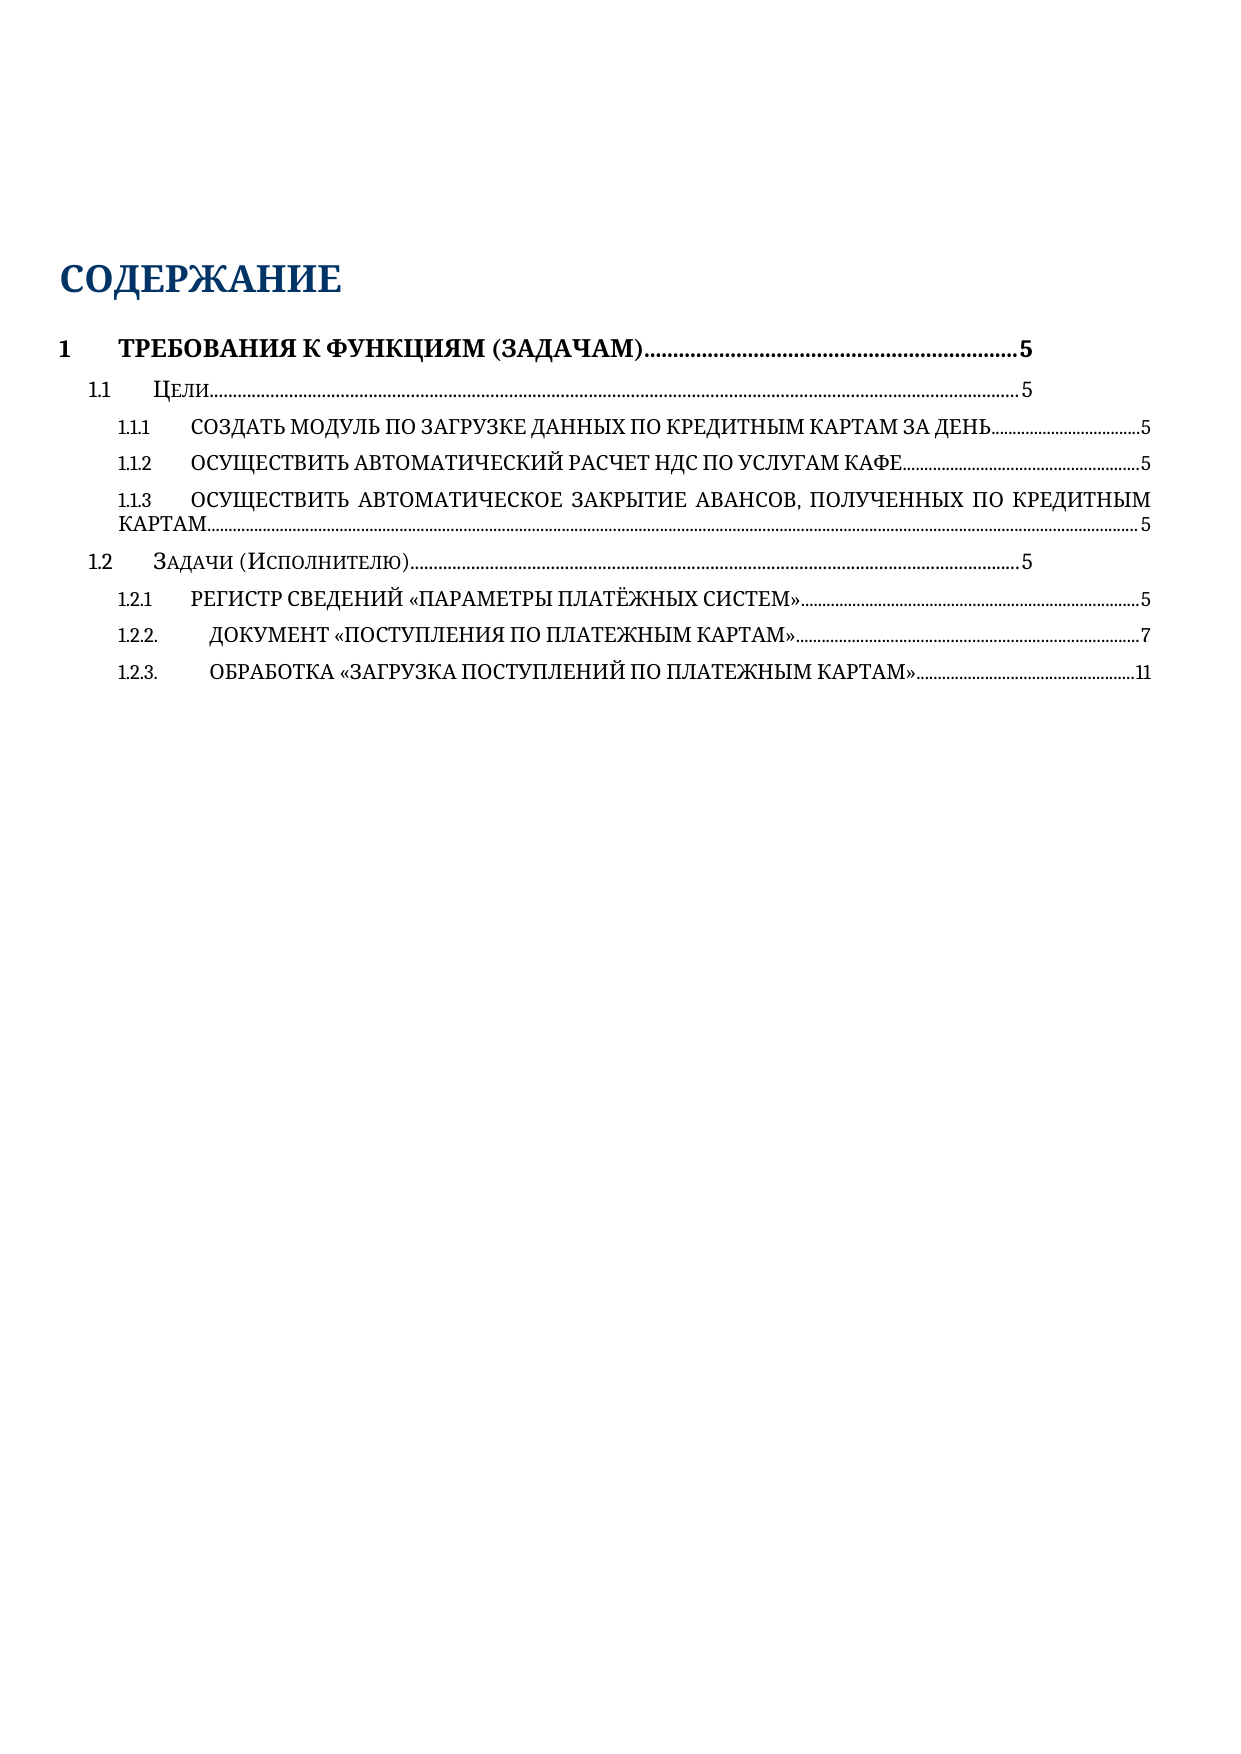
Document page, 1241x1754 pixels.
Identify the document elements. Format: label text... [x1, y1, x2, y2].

text 1.2.2. Документ «Поступления по платежным картам» 7 [118, 624, 1152, 648]
text 1 Требования к функциям (задачам) 5 [59, 335, 1152, 364]
text 1.1.2 Осуществить автоматический расчет НДС по услугам Кафе 5 [118, 452, 1152, 476]
text 1.1.1 Создать модуль по загрузке данных по кредитным картам за день 5 [118, 416, 1152, 439]
text 1.1 Цели 5 [89, 377, 1152, 403]
text 1.2.1 Регистр сведений «Параметры платёжных систем» 5 [118, 588, 1152, 612]
text 1.1.3 Осуществить автоматическое закрытие авансов, полученных по кредитным картам 5 [118, 488, 1152, 536]
text 1.2 Задачи (Исполнителю) 5 [89, 549, 1152, 575]
text 1.2.3. Обработка «Загрузка поступлений по платежным картам» 11 [118, 661, 1152, 684]
text Содержание [59, 259, 1152, 302]
